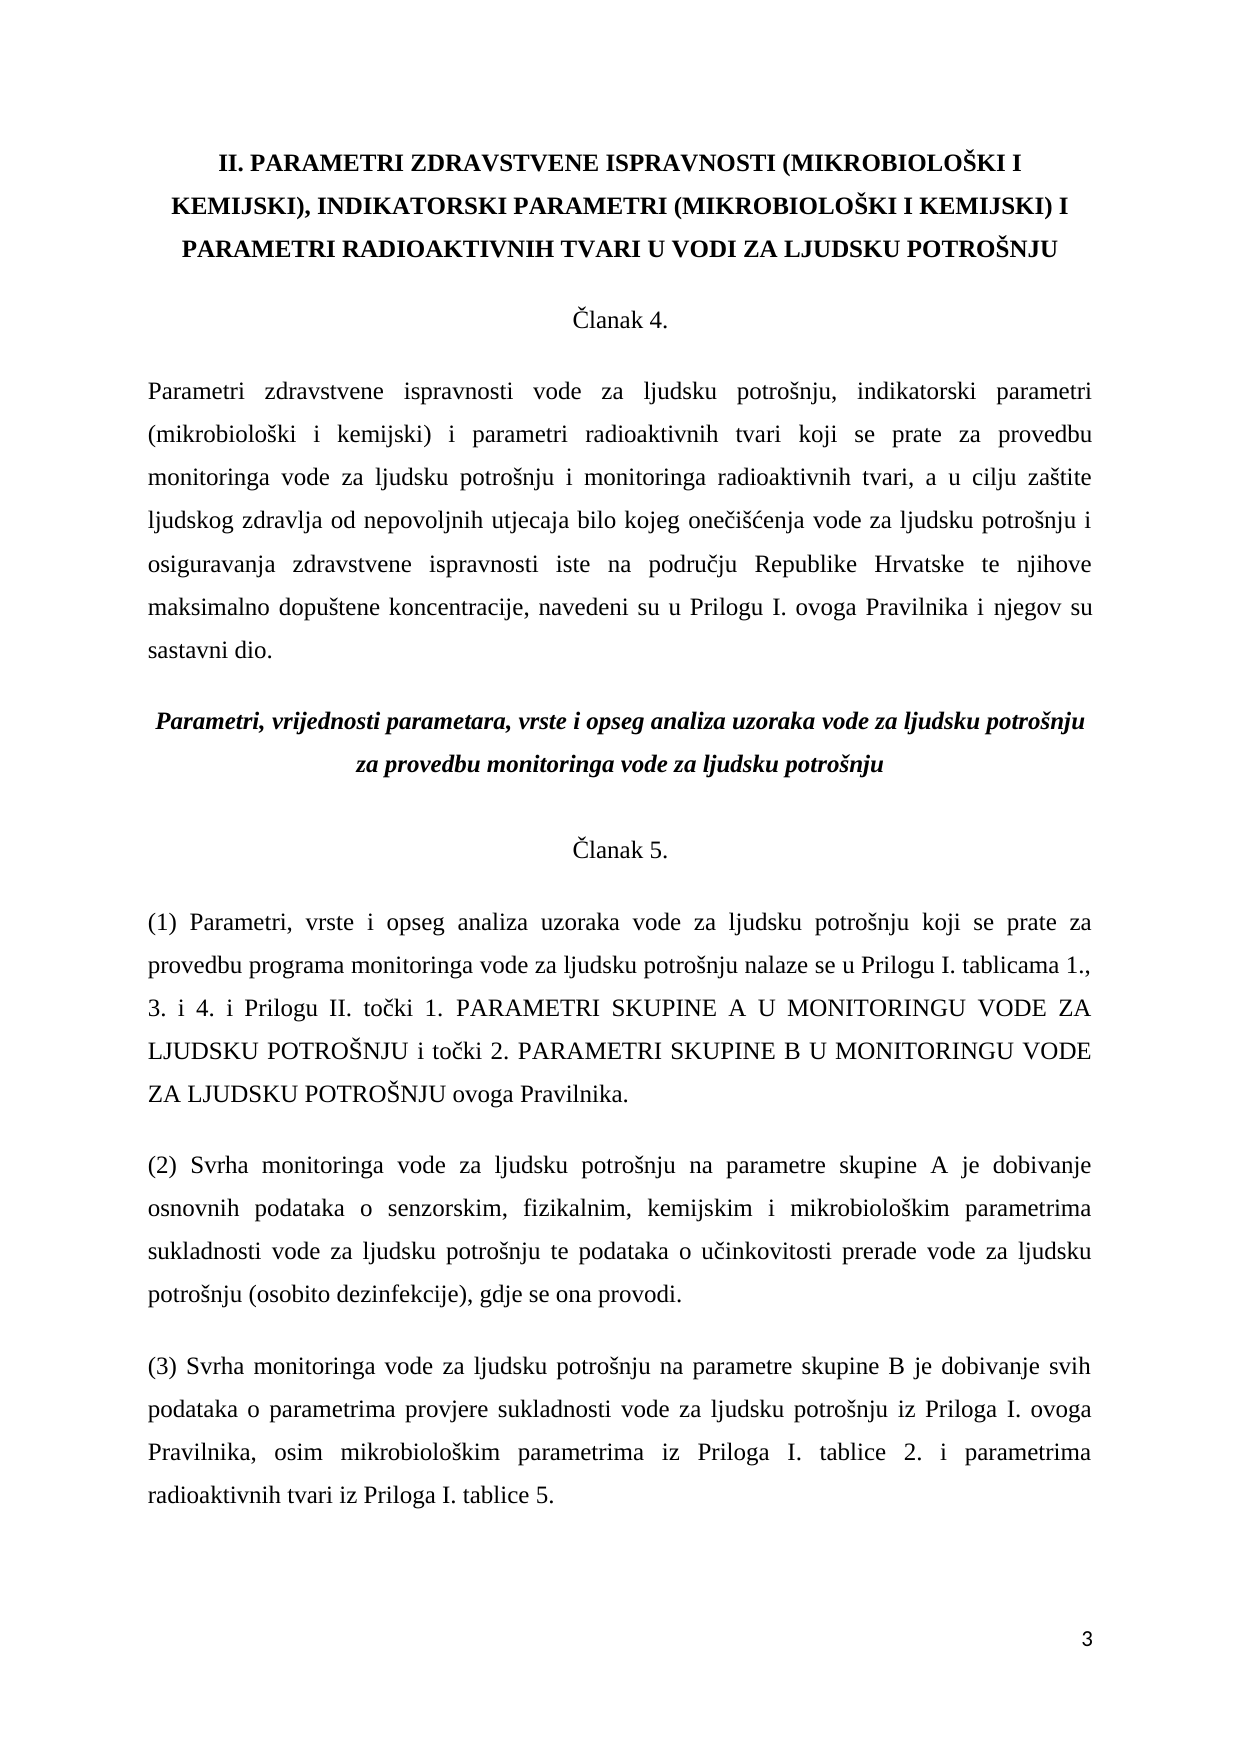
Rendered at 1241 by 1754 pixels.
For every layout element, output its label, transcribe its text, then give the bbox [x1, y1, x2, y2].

text Parametri, vrijednosti parametara, vrste i opseg analiza uzoraka vode za ljudsku potrošnju za provedbu monitoringa vode za ljudsku potrošnju [148, 706, 1093, 778]
text (1) Parametri, vrste i opseg analiza uzoraka vode za ljudsku potrošnju koji se prate za provedbu programa monitoringa vode za ljudsku potrošnju nalaze se u Prilogu I. tablicama 1., 3. i 4. i Prilogu II. točki 1. PARAMETRI SKUPINE A U MONITORINGU VODE ZA LJUDSKU POTROŠNJU i točki 2. PARAMETRI SKUPINE B U MONITORINGU VODE ZA LJUDSKU POTROŠNJU ovoga Pravilnika. [148, 907, 1093, 1108]
text Parametri zdravstvene ispravnosti vode za ljudsku potrošnju, indikatorski parametri (mikrobiološki i kemijski) i parametri radioaktivnih tvari koji se prate za provedbu monitoringa vode za ljudsku potrošnju i monitoringa radioaktivnih tvari, a u cilju zaštite ljudskog zdravlja od nepovoljnih utjecaja bilo kojeg onečišćenja vode za ljudsku potrošnju i osiguravanja zdravstvene ispravnosti iste na području Republike Hrvatske te njihove maksimalno dopuštene koncentracije, navedeni su u Prilogu I. ovoga Pravilnika i njegov su sastavni dio. [148, 376, 1093, 664]
text (3) Svrha monitoringa vode za ljudsku potrošnju na parametre skupine B je dobivanje svih podataka o parametrima provjere sukladnosti vode za ljudsku potrošnju iz Priloga I. ovoga Pravilnika, osim mikrobiološkim parametrima iz Priloga I. tablice 2. i parametrima radioaktivnih tvari iz Priloga I. tablice 5. [148, 1351, 1093, 1509]
text Članak 5. [148, 835, 1093, 864]
text (2) Svrha monitoringa vode za ljudsku potrošnju na parametre skupine A je dobivanje osnovnih podataka o senzorskim, fizikalnim, kemijskim i mikrobiološkim parametrima sukladnosti vode za ljudsku potrošnju te podataka o učinkovitosti prerade vode za ljudsku potrošnju (osobito dezinfekcije), gdje se ona provodi. [148, 1150, 1093, 1308]
text II. PARAMETRI ZDRAVSTVENE ISPRAVNOSTI (MIKROBIOLOŠKI I KEMIJSKI), INDIKATORSKI PARAMETRI (MIKROBIOLOŠKI I KEMIJSKI) I PARAMETRI RADIOAKTIVNIH TVARI U VODI ZA LJUDSKU POTROŠNJU [148, 148, 1093, 263]
text Članak 4. [148, 305, 1093, 334]
